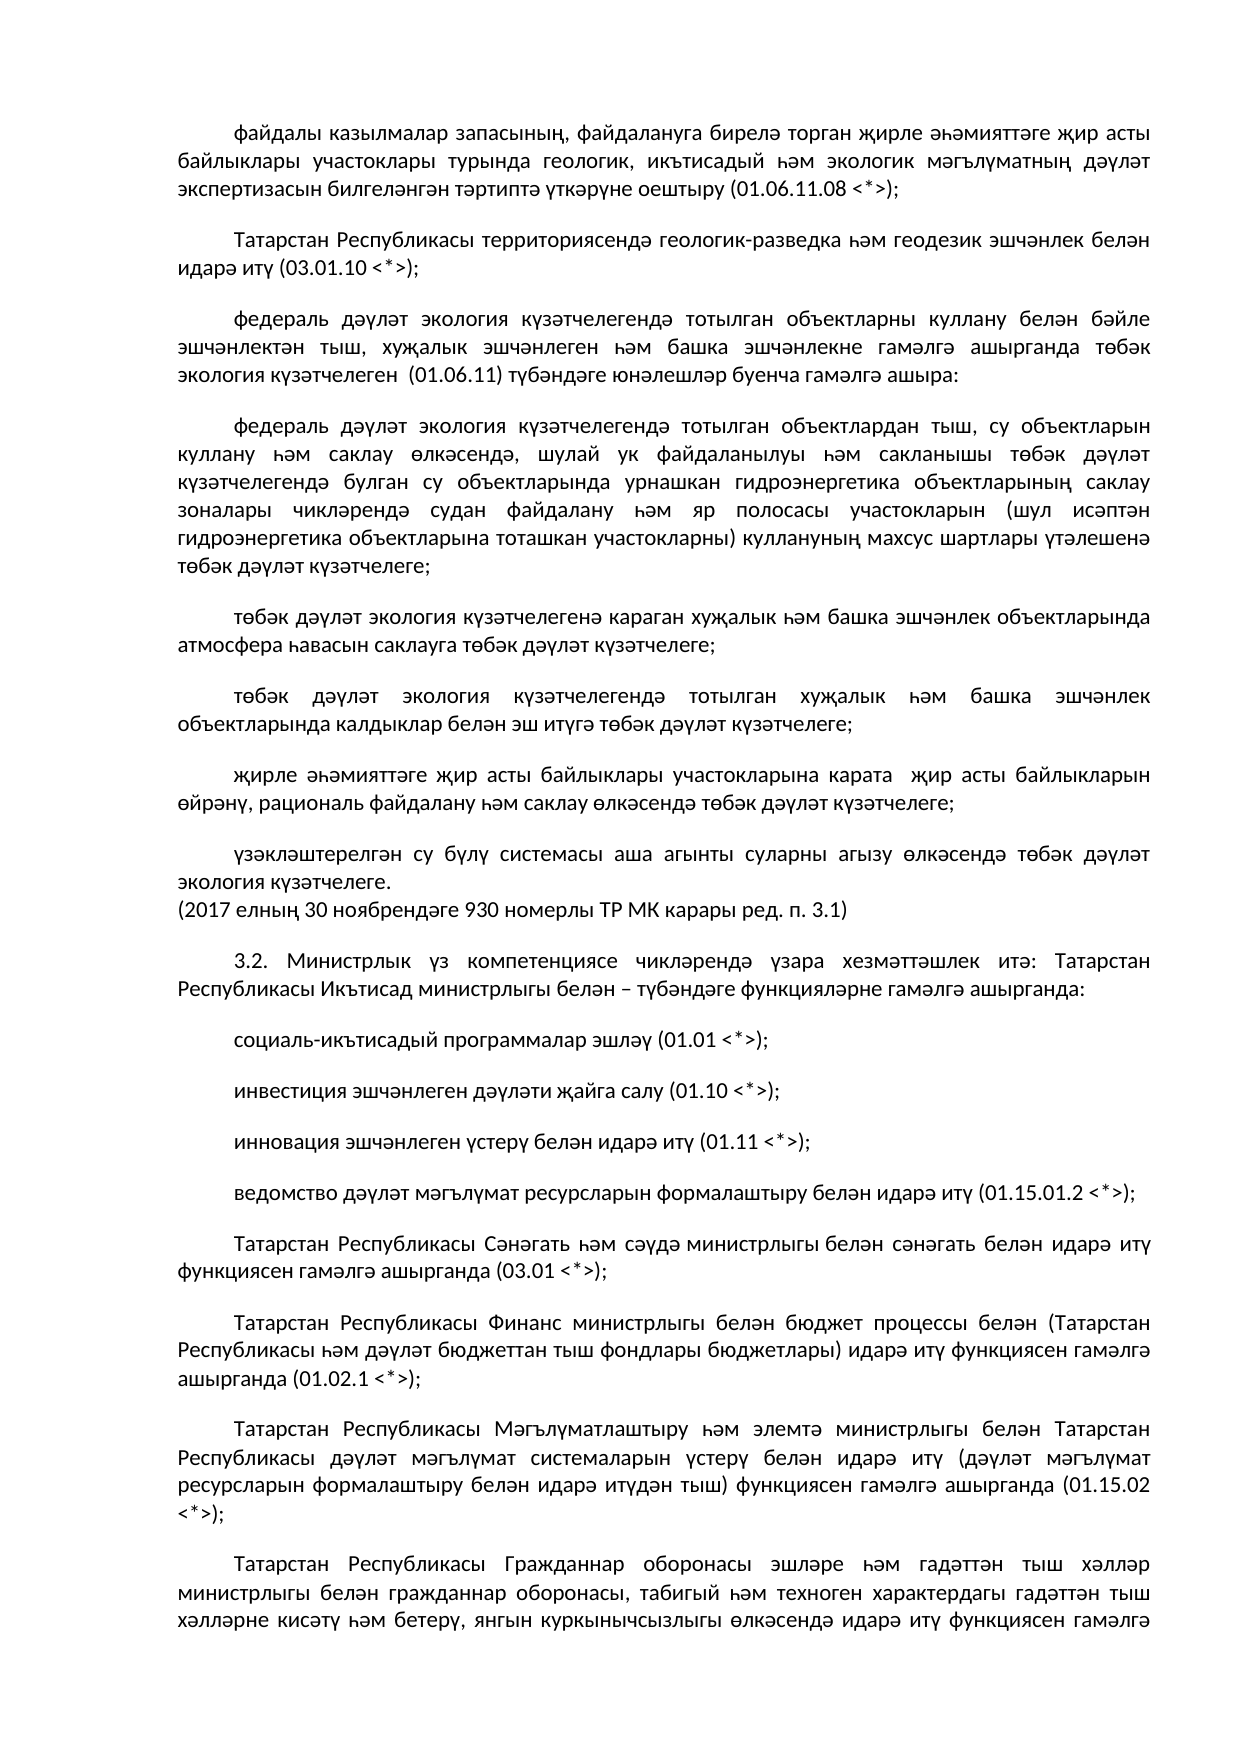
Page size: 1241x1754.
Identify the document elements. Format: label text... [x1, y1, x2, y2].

text җирле әһәмияттәге җир асты байлыклары участокларына карата җир асты байлыкларын өйрәнү, рациональ файдалану һәм саклау өлкәсендә төбәк дәүләт күзәтчелеге; [177, 760, 1152, 816]
text Татарстан Республикасы Сәнәгать һәм сәүдә министрлыгы белән сәнәгать белән идарә итү функциясен гамәлгә ашырганда (03.01 <*>); [177, 1229, 1152, 1285]
text Татарстан Республикасы Финанс министрлыгы белән бюджет процессы белән (Татарстан Республикасы һәм дәүләт бюджеттан тыш фондлары бюджетлары) идарә итү функциясен гамәлгә ашырганда (01.02.1 <*>); [177, 1308, 1152, 1392]
text (2017 елның 30 ноябрендәге 930 номерлы ТР МК карары ред. п. 3.1) [177, 895, 1152, 923]
text Татарстан Республикасы Мәгълүматлаштыру һәм элемтә министрлыгы белән Татарстан Республикасы дәүләт мәгълүмат системаларын үстерү белән идарә итү (дәүләт мәгълүмат ресурсларын формалаштыру белән идарә итүдән тыш) функциясен гамәлгә ашырганда (01.15.02 <*>); [177, 1414, 1152, 1527]
text инвестиция эшчәнлеген дәүләти җайга салу (01.10 <*>); [177, 1076, 1152, 1104]
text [177, 1549, 1152, 1634]
text төбәк дәүләт экология күзәтчелегенә караган хуҗалык һәм башка эшчәнлек объектларында атмосфера һавасын саклауга төбәк дәүләт күзәтчелеге; [177, 602, 1152, 658]
text ведомство дәүләт мәгълүмат ресурсларын формалаштыру белән идарә итү (01.15.01.2 <*>); [177, 1178, 1152, 1206]
text инновация эшчәнлеген үстерү белән идарә итү (01.11 <*>); [177, 1127, 1152, 1155]
text федераль дәүләт экология күзәтчелегендә тотылган объектларны куллану белән бәйле эшчәнлектән тыш, хуҗалык эшчәнлеген һәм башка эшчәнлекне гамәлгә ашырганда төбәк экология күзәтчелеген (01.06.11) түбәндәге юнәлешләр буенча гамәлгә ашыра: [177, 304, 1152, 388]
text файдалы казылмалар запасының, файдалануга бирелә торган җирле әһәмияттәге җир асты байлыклары участоклары турында геологик, икътисадый һәм экологик мәгълүматның дәүләт экспертизасын билгеләнгән тәртиптә үткәрүне оештыру (01.06.11.08 <*>); [177, 118, 1152, 202]
text Татарстан Республикасы территориясендә геологик-разведка һәм геодезик эшчәнлек белән идарә итү (03.01.10 <*>); [177, 225, 1152, 281]
text социаль-икътисадый программалар эшләү (01.01 <*>); [177, 1025, 1152, 1053]
text үзәкләштерелгән су бүлү системасы аша агынты суларны агызу өлкәсендә төбәк дәүләт экология күзәтчелеге. [177, 839, 1152, 895]
text төбәк дәүләт экология күзәтчелегендә тотылган хуҗалык һәм башка эшчәнлек объектларында калдыклар белән эш итүгә төбәк дәүләт күзәтчелеге; [177, 681, 1152, 737]
text федераль дәүләт экология күзәтчелегендә тотылган объектлардан тыш, су объектларын куллану һәм саклау өлкәсендә, шулай ук файдаланылуы һәм сакланышы төбәк дәүләт күзәтчелегендә булган су объектларында урнашкан гидроэнергетика объектларының саклау зоналары чикләрендә судан файдалану һәм яр полосасы участокларын (шул исәптән гидроэнергетика объектларына тоташкан участокларны) куллануның махсус шартлары үтәлешенә төбәк дәүләт күзәтчелеге; [177, 411, 1152, 579]
text 3.2. Министрлык үз компетенциясе чикләрендә үзара хезмәттәшлек итә: Татарстан Республикасы Икътисад министрлыгы белән – түбәндәге функцияләрне гамәлгә ашырганда: [177, 946, 1152, 1002]
